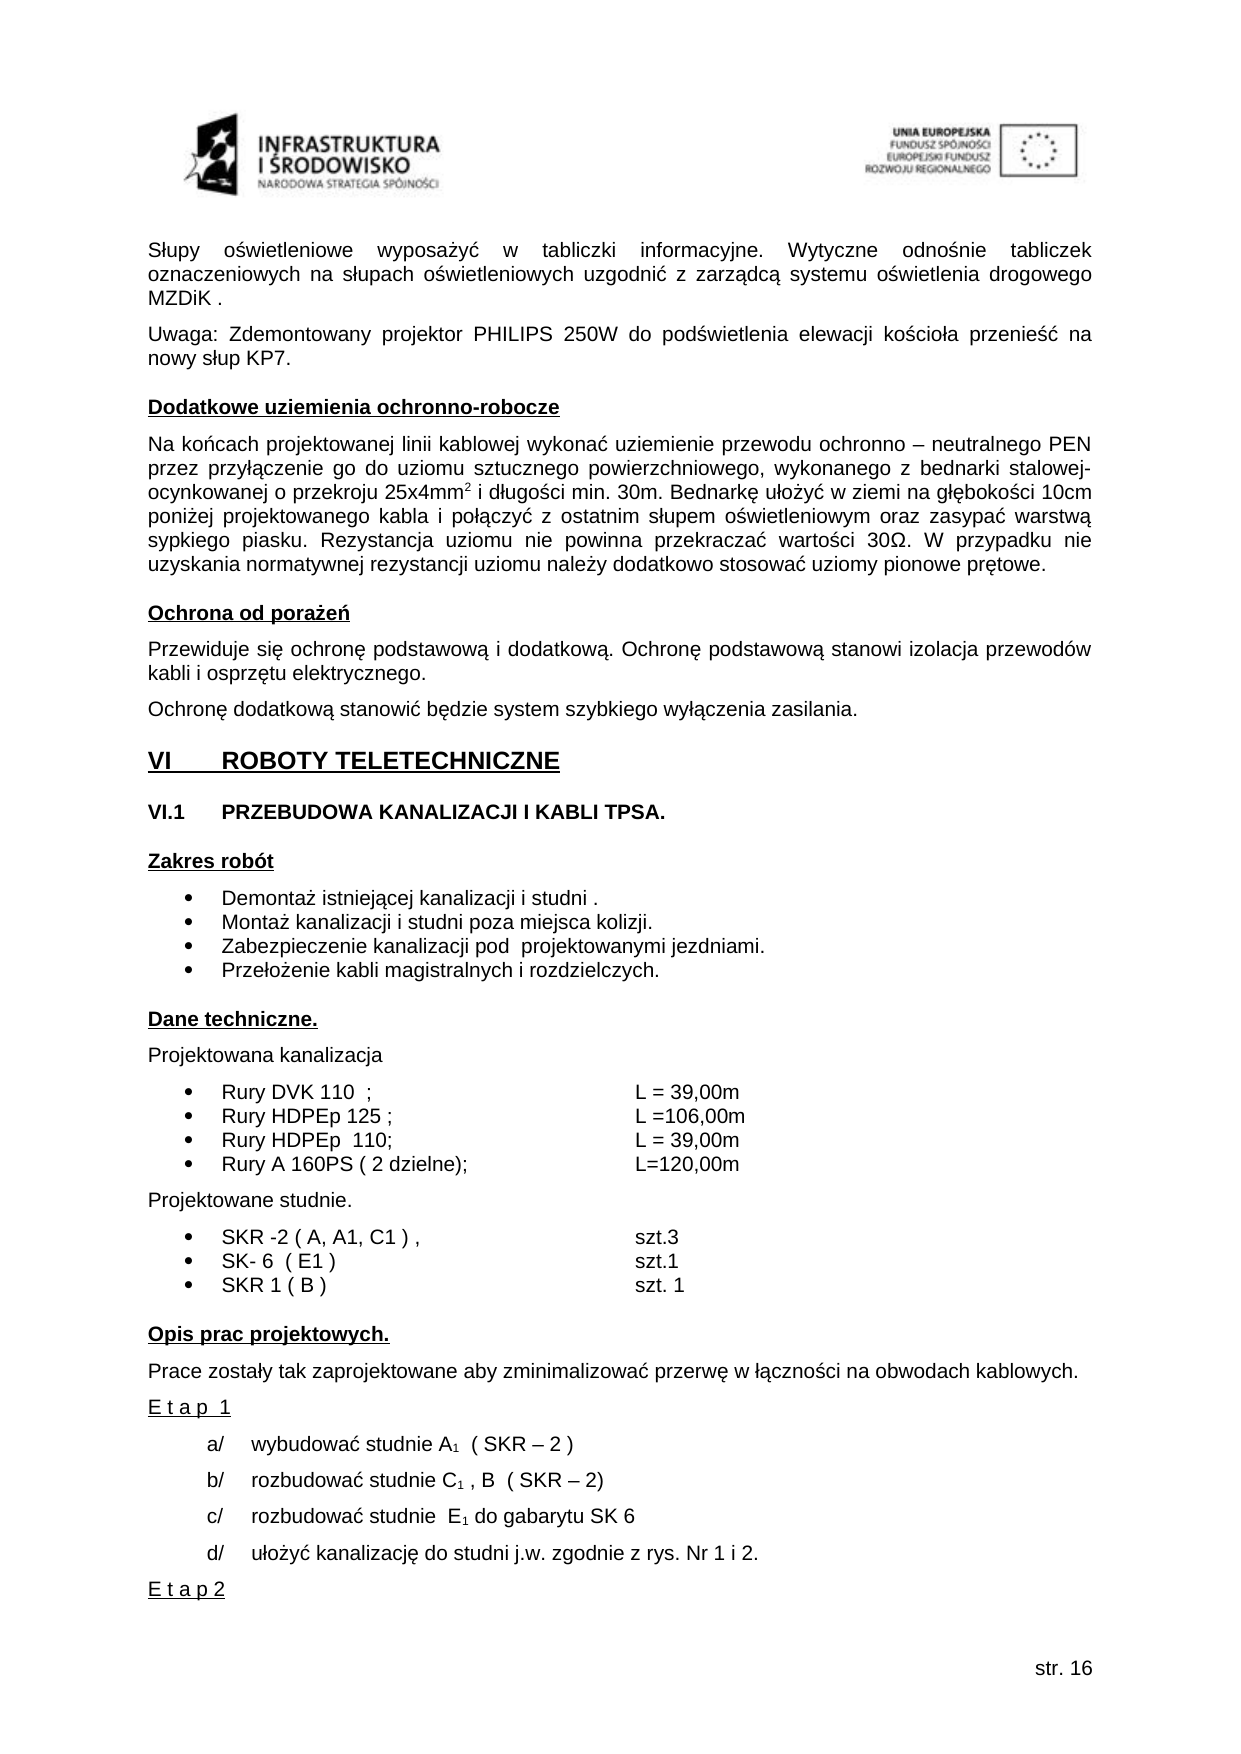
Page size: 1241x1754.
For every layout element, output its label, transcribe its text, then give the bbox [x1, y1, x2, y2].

text Uwaga: Zdemontowany projektor PHILIPS 250W do podświetlenia elewacji kościoła przenieść na nowy słup KP7. [148, 322, 1093, 370]
text E t a p 1 [148, 1395, 1093, 1419]
text Prace zostały tak zaprojektowane aby zminimalizować przerwę w łączności na obwodach kablowych. [148, 1358, 1093, 1382]
list Montaż kanalizacji i studni poza miejsca kolizji. [185, 909, 1093, 933]
text Ochronę dodatkową stanowić będzie system szybkiego wyłączenia zasilania. [148, 697, 1093, 721]
text Dane techniczne. [148, 1007, 1093, 1031]
text Projektowana kanalizacja [148, 1043, 1093, 1067]
list Demontaż istniejącej kanalizacji i studni . [185, 885, 1093, 909]
text Na końcach projektowanej linii kablowej wykonać uziemienie przewodu ochronno – neutralnego PEN przez przyłączenie go do uziomu sztucznego powierzchniowego, wykonanego z bednarki stalowej-ocynkowanej o przekroju 25x4mm2 i długości min. 30m. Bednarkę ułożyć w ziemi na głębokości 10cm poniżej projektowanego kabla i połączyć z ostatnim słupem oświetleniowym oraz zasypać warstwą sypkiego piasku. Rezystancja uziomu nie powinna przekraczać wartości 30Ω. W przypadku nie uzyskania normatywnej rezystancji uziomu należy dodatkowo stosować uziomy pionowe prętowe. [148, 432, 1093, 575]
text Dodatkowe uziemienia ochronno-robocze [148, 395, 1093, 419]
text Projektowane studnie. [148, 1188, 1093, 1212]
list Rury HDPEp 110; L = 39,00m [185, 1128, 1093, 1152]
text Ochrona od porażeń [148, 600, 1093, 624]
text Przewiduje się ochronę podstawową i dodatkową. Ochronę podstawową stanowi izolacja przewodów kabli i osprzętu elektrycznego. [148, 637, 1093, 685]
list SKR -2 ( A, A1, C1 ) , szt.3 [185, 1225, 1093, 1249]
list SK- 6 ( E1 ) szt.1 [185, 1249, 1093, 1273]
text Zakres robót [148, 849, 1093, 873]
text VI.1 PRZEBUDOWA KANALIZACJI I KABLI TPSA. [148, 800, 1093, 824]
text VI ROBOTY TELETECHNICZNE [148, 746, 1093, 775]
text b/ rozbudować studnie C1 , B ( SKR – 2) [207, 1468, 1093, 1492]
list SKR 1 ( B ) szt. 1 [185, 1273, 1093, 1297]
list Przełożenie kabli magistralnych i rozdzielczych. [185, 958, 1093, 982]
text Opis prac projektowych. [148, 1322, 1093, 1346]
text E t a p 2 [148, 1577, 1093, 1601]
list Rury HDPEp 125 ; L =106,00m [185, 1104, 1093, 1128]
list Rury DVK 110 ; L = 39,00m [185, 1079, 1093, 1104]
text Słupy oświetleniowe wyposażyć w tabliczki informacyjne. Wytyczne odnośnie tabliczek oznaczeniowych na słupach oświetleniowych uzgodnić z zarządcą systemu oświetlenia drogowego MZDiK . [148, 238, 1093, 310]
list Zabezpieczenie kanalizacji pod projektowanymi jezdniami. [185, 933, 1093, 958]
text c/ rozbudować studnie E1 do gabarytu SK 6 [207, 1504, 1093, 1528]
picture [147, 73, 1093, 238]
text d/ ułożyć kanalizację do studni j.w. zgodnie z rys. Nr 1 i 2. [207, 1541, 1093, 1565]
list Rury A 160PS ( 2 dzielne); L=120,00m [185, 1152, 1093, 1176]
text a/ wybudować studnie A1 ( SKR – 2 ) [207, 1431, 1093, 1455]
